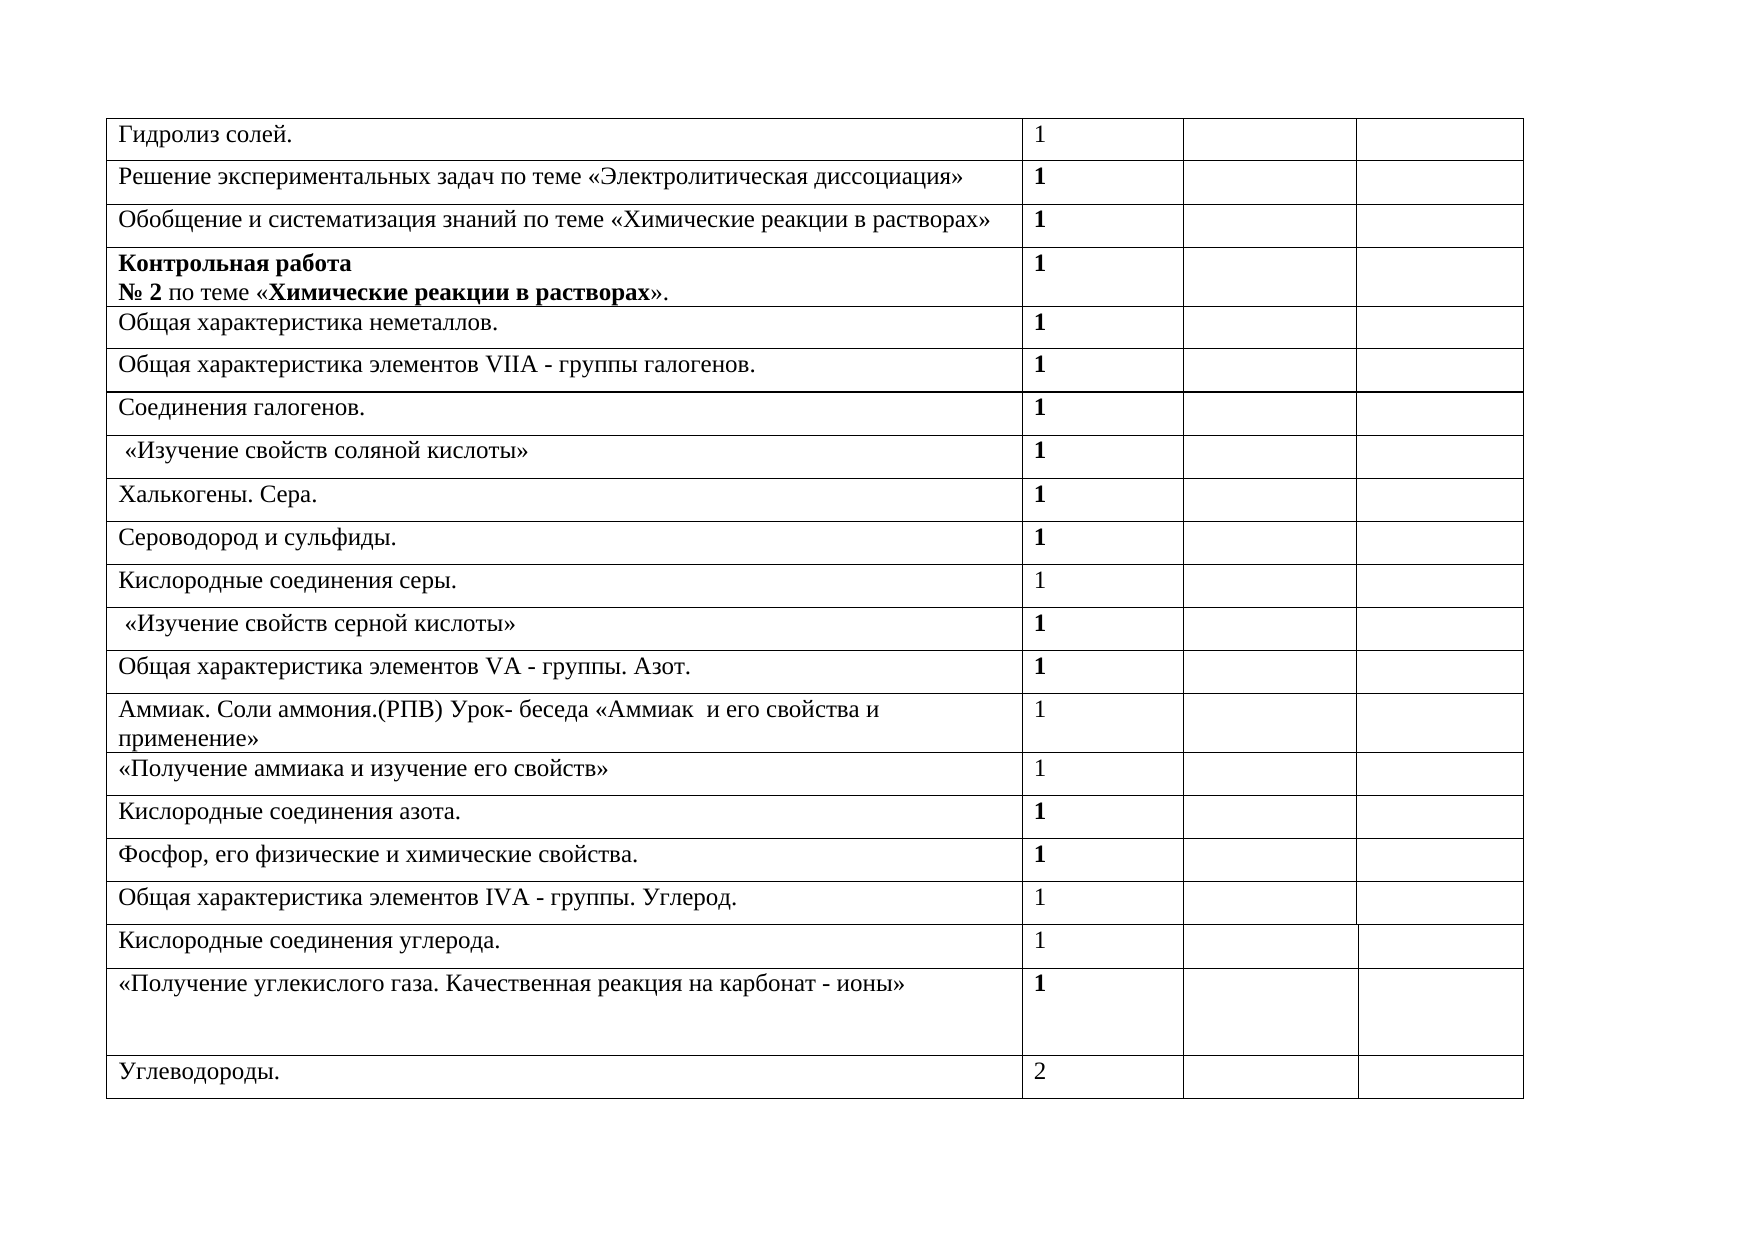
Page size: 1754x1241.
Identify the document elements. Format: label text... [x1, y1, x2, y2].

table_cell [1184, 969, 1358, 1055]
table_cell [1357, 565, 1523, 607]
table_cell [1184, 205, 1356, 247]
table_cell 2 [1023, 1056, 1183, 1098]
table_cell [1184, 651, 1356, 693]
table_cell 1 [1023, 969, 1183, 1055]
table_cell 1 [1023, 161, 1183, 203]
table_cell [1357, 205, 1523, 247]
table_cell 1 [1023, 479, 1183, 521]
table_cell [1184, 248, 1356, 306]
table_cell Общая характеристика элементов VIIА - группы галогенов. [107, 349, 1022, 391]
table_cell [1357, 608, 1523, 650]
table_cell Углеводороды. [107, 1056, 1022, 1098]
table_cell «Получение углекислого газа. Качественная реакция на карбонат - ионы» [107, 969, 1022, 1055]
table_cell [1359, 1056, 1523, 1098]
table_cell [1359, 969, 1523, 1055]
table_cell [1184, 882, 1356, 924]
table_cell «Получение аммиака и изучение его свойств» [107, 753, 1022, 795]
table_cell [1184, 839, 1356, 881]
table_cell Кислородные соединения углерода. [107, 925, 1022, 967]
table_cell Общая характеристика неметаллов. [107, 307, 1022, 348]
table_cell [1184, 796, 1356, 838]
table_cell Общая характеристика элементов VА - группы. Азот. [107, 651, 1022, 693]
table_cell Халькогены. Сера. [107, 479, 1022, 521]
table_cell [1357, 839, 1523, 881]
table_cell 1 [1023, 522, 1183, 564]
table_cell 1 [1023, 839, 1183, 881]
table_cell [1357, 393, 1523, 434]
table_cell «Изучение свойств соляной кислоты» [107, 436, 1022, 478]
table_cell 1 [1023, 608, 1183, 650]
table_cell [1357, 119, 1523, 160]
table_cell [1357, 796, 1523, 838]
table_cell [1357, 479, 1523, 521]
table_cell [1359, 925, 1523, 967]
table_cell Контрольная работа № 2 по теме «Химические реакции в растворах». [107, 248, 1022, 306]
table_cell [1184, 349, 1356, 391]
table_cell 1 [1023, 119, 1183, 160]
table_cell 1 [1023, 393, 1183, 434]
table_cell [1184, 565, 1356, 607]
table_cell 1 [1023, 307, 1183, 348]
table_cell Решение экспериментальных задач по теме «Электролитическая диссоциация» [107, 161, 1022, 203]
table_cell [1357, 882, 1523, 924]
table_cell [1184, 307, 1356, 348]
table_cell [1184, 608, 1356, 650]
table_cell [1184, 436, 1356, 478]
table_cell Соединения галогенов. [107, 393, 1022, 434]
table_cell 1 [1023, 565, 1183, 607]
table_cell [1357, 436, 1523, 478]
table_cell Аммиак. Соли аммония.(РПВ) Урок- беседа «Аммиак и его свойства и применение» [107, 694, 1022, 752]
table_cell 1 [1023, 349, 1183, 391]
table_cell [1184, 119, 1356, 160]
table_cell Гидролиз солей. [107, 119, 1022, 160]
table_cell Фосфор, его физические и химические свойства. [107, 839, 1022, 881]
table_cell 1 [1023, 205, 1183, 247]
table_cell [1357, 651, 1523, 693]
table_cell «Изучение свойств серной кислоты» [107, 608, 1022, 650]
table_cell [1357, 248, 1523, 306]
table_cell 1 [1023, 925, 1183, 967]
table_cell Общая характеристика элементов IVА - группы. Углерод. [107, 882, 1022, 924]
table_cell [1357, 522, 1523, 564]
table_cell 1 [1023, 436, 1183, 478]
table_cell [1184, 161, 1356, 203]
table_cell [1357, 753, 1523, 795]
table_cell 1 [1023, 796, 1183, 838]
table_cell [1184, 1056, 1358, 1098]
table_cell [1357, 161, 1523, 203]
table_cell [1184, 753, 1356, 795]
table_cell [1184, 694, 1356, 752]
table_cell [1184, 925, 1358, 967]
table_cell Кислородные соединения азота. [107, 796, 1022, 838]
table_cell Кислородные соединения серы. [107, 565, 1022, 607]
table_cell [1357, 349, 1523, 391]
table_cell Обобщение и систематизация знаний по теме «Химические реакции в растворах» [107, 205, 1022, 247]
table_cell 1 [1023, 694, 1183, 752]
table_cell [1357, 307, 1523, 348]
table_cell [1184, 522, 1356, 564]
table_cell [1357, 694, 1523, 752]
table_cell [1184, 479, 1356, 521]
table_cell [1184, 393, 1356, 434]
table_cell Сероводород и сульфиды. [107, 522, 1022, 564]
table_cell 1 [1023, 651, 1183, 693]
table_cell 1 [1023, 882, 1183, 924]
table_cell 1 [1023, 753, 1183, 795]
table_cell 1 [1023, 248, 1183, 306]
